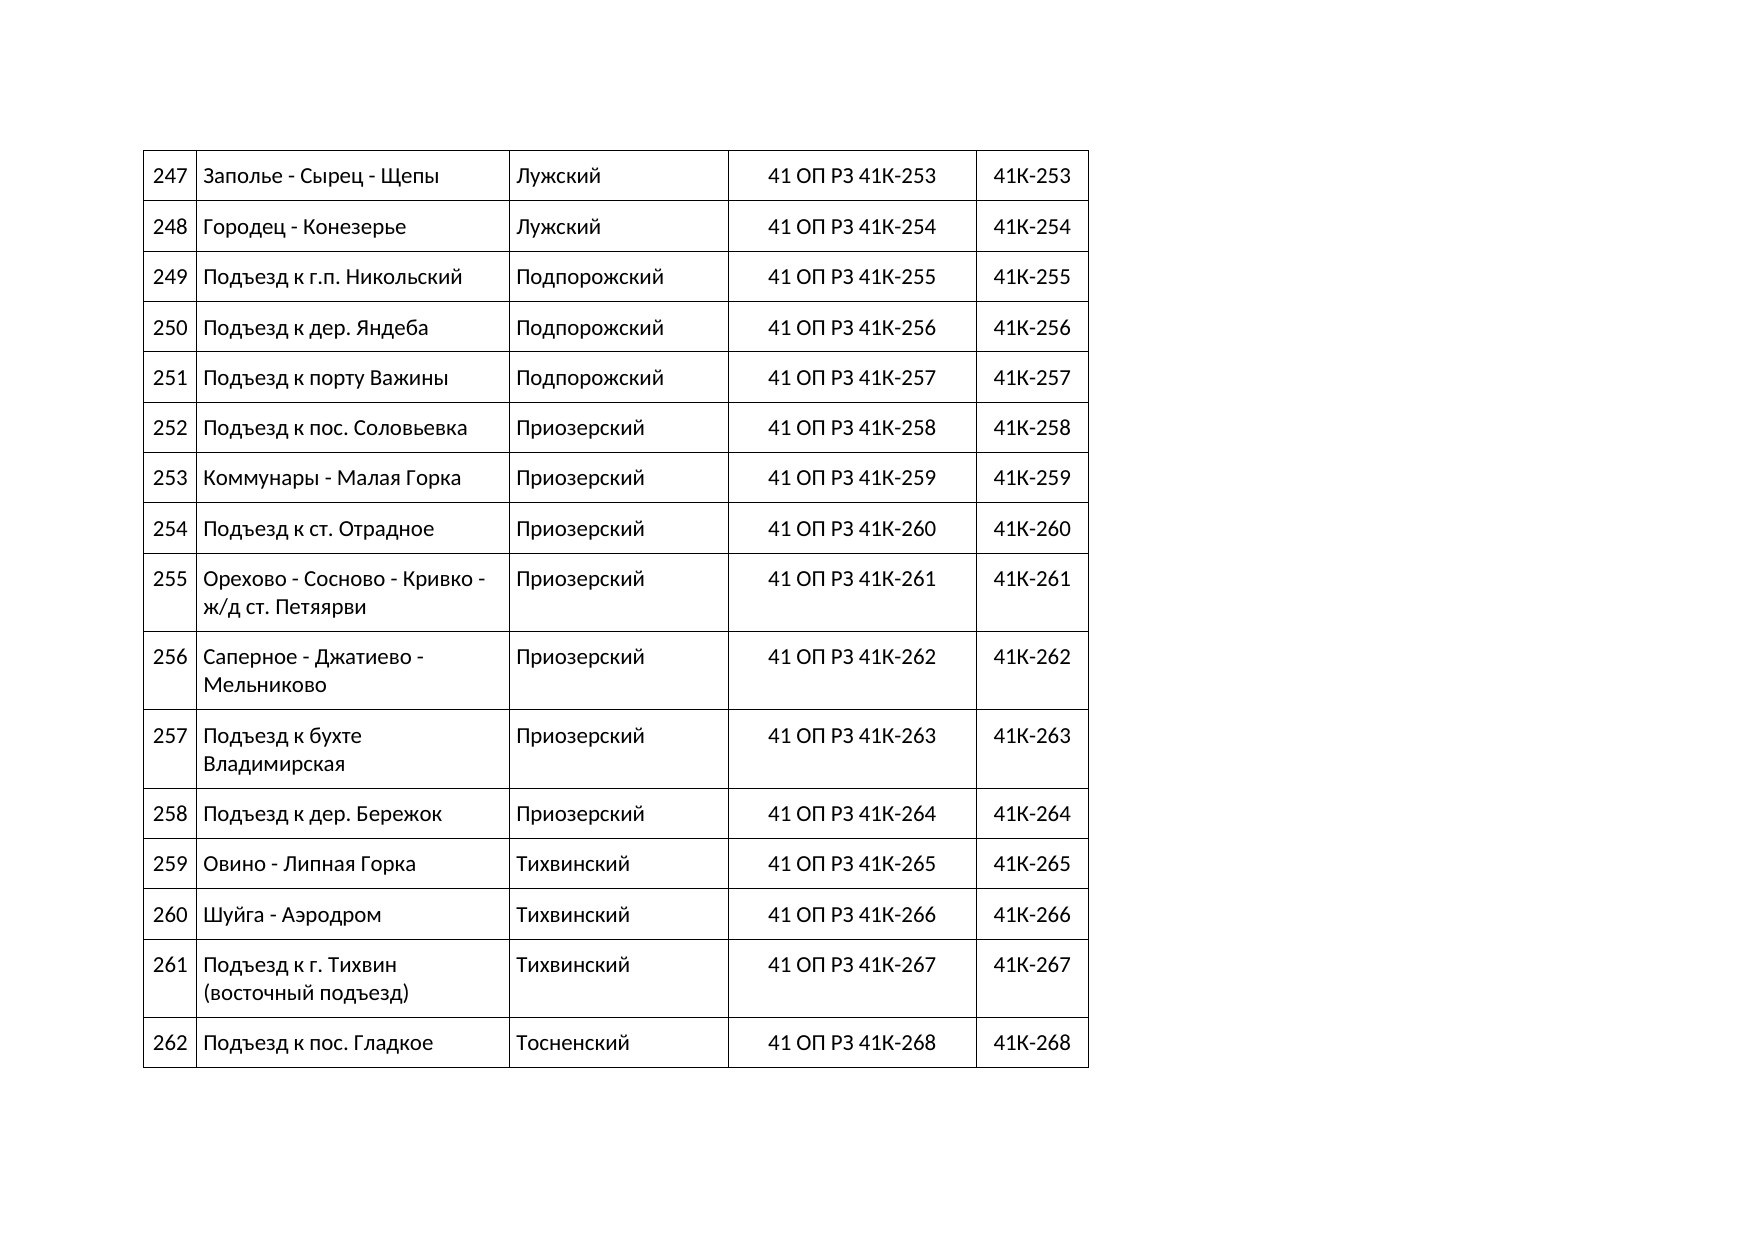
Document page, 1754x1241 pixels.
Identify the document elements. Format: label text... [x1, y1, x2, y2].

table_cell 41К-265 [977, 839, 1088, 888]
table_cell 41К-268 [977, 1018, 1088, 1067]
table_cell Тихвинский [510, 940, 728, 1017]
table_cell 41К-267 [977, 940, 1088, 1017]
table_cell 41К-254 [977, 201, 1088, 251]
table_cell 41 ОП РЗ 41К-265 [729, 839, 976, 888]
table_cell 257 [144, 710, 196, 787]
table_cell 41К-257 [977, 352, 1088, 402]
table_cell 247 [144, 151, 196, 200]
table_cell 41 ОП РЗ 41К-263 [729, 710, 976, 787]
table_cell Шуйга - Аэродром [197, 889, 509, 938]
table_cell Орехово - Сосново - Кривко - ж/д ст. Петяярви [197, 554, 509, 631]
table_cell 41 ОП РЗ 41К-267 [729, 940, 976, 1017]
table_cell 41К-255 [977, 252, 1088, 301]
table_cell 260 [144, 889, 196, 938]
table_cell 41 ОП РЗ 41К-258 [729, 403, 976, 452]
table_cell 41 ОП РЗ 41К-254 [729, 201, 976, 251]
table_cell Подъезд к г.п. Никольский [197, 252, 509, 301]
table_cell 41 ОП РЗ 41К-261 [729, 554, 976, 631]
table_cell 41 ОП РЗ 41К-264 [729, 789, 976, 838]
table_cell 41К-260 [977, 503, 1088, 552]
table_cell 41 ОП РЗ 41К-255 [729, 252, 976, 301]
table_cell Коммунары - Малая Горка [197, 453, 509, 502]
table_cell 41 ОП РЗ 41К-256 [729, 302, 976, 351]
table_cell 256 [144, 632, 196, 709]
table_cell Подъезд к бухте Владимирская [197, 710, 509, 787]
table_cell Приозерский [510, 632, 728, 709]
table_cell Приозерский [510, 554, 728, 631]
table_cell 41К-264 [977, 789, 1088, 838]
table_cell Городец - Конезерье [197, 201, 509, 251]
table_cell Подъезд к порту Важины [197, 352, 509, 402]
table_cell 251 [144, 352, 196, 402]
table_cell 41К-256 [977, 302, 1088, 351]
table_cell 248 [144, 201, 196, 251]
table_cell Саперное - Джатиево - Мельниково [197, 632, 509, 709]
table_cell Подъезд к пос. Гладкое [197, 1018, 509, 1067]
table_cell Лужский [510, 201, 728, 251]
table_cell Подъезд к ст. Отрадное [197, 503, 509, 552]
table_cell 253 [144, 453, 196, 502]
table_cell 41 ОП РЗ 41К-259 [729, 453, 976, 502]
table_cell 254 [144, 503, 196, 552]
table_cell 41 ОП РЗ 41К-257 [729, 352, 976, 402]
table_cell 41 ОП РЗ 41К-268 [729, 1018, 976, 1067]
table_cell 41К-266 [977, 889, 1088, 938]
table_cell 41 ОП РЗ 41К-262 [729, 632, 976, 709]
table_cell Приозерский [510, 503, 728, 552]
table_cell 262 [144, 1018, 196, 1067]
table_cell 41К-253 [977, 151, 1088, 200]
table_cell Тихвинский [510, 839, 728, 888]
table_cell Приозерский [510, 403, 728, 452]
table_cell Подпорожский [510, 352, 728, 402]
table_cell 41 ОП РЗ 41К-260 [729, 503, 976, 552]
table_cell Подъезд к пос. Соловьевка [197, 403, 509, 452]
table_cell 41К-258 [977, 403, 1088, 452]
table_cell 41К-263 [977, 710, 1088, 787]
table_cell 255 [144, 554, 196, 631]
table_cell Подъезд к г. Тихвин (восточный подъезд) [197, 940, 509, 1017]
table_cell 41К-261 [977, 554, 1088, 631]
table_cell 252 [144, 403, 196, 452]
table_cell Овино - Липная Горка [197, 839, 509, 888]
table_cell Заполье - Сырец - Щепы [197, 151, 509, 200]
table_cell 249 [144, 252, 196, 301]
table_cell 41 ОП РЗ 41К-266 [729, 889, 976, 938]
table_cell 41 ОП РЗ 41К-253 [729, 151, 976, 200]
table_cell Приозерский [510, 453, 728, 502]
table_cell Подпорожский [510, 302, 728, 351]
table_cell Лужский [510, 151, 728, 200]
table_cell 258 [144, 789, 196, 838]
table_cell 259 [144, 839, 196, 888]
table_cell Приозерский [510, 710, 728, 787]
table_cell Тосненский [510, 1018, 728, 1067]
table_cell Приозерский [510, 789, 728, 838]
table_cell 250 [144, 302, 196, 351]
table_cell 261 [144, 940, 196, 1017]
table_cell Подъезд к дер. Бережок [197, 789, 509, 838]
table_cell Тихвинский [510, 889, 728, 938]
table_cell 41К-262 [977, 632, 1088, 709]
table_cell 41К-259 [977, 453, 1088, 502]
table_cell Подъезд к дер. Яндеба [197, 302, 509, 351]
table_cell Подпорожский [510, 252, 728, 301]
